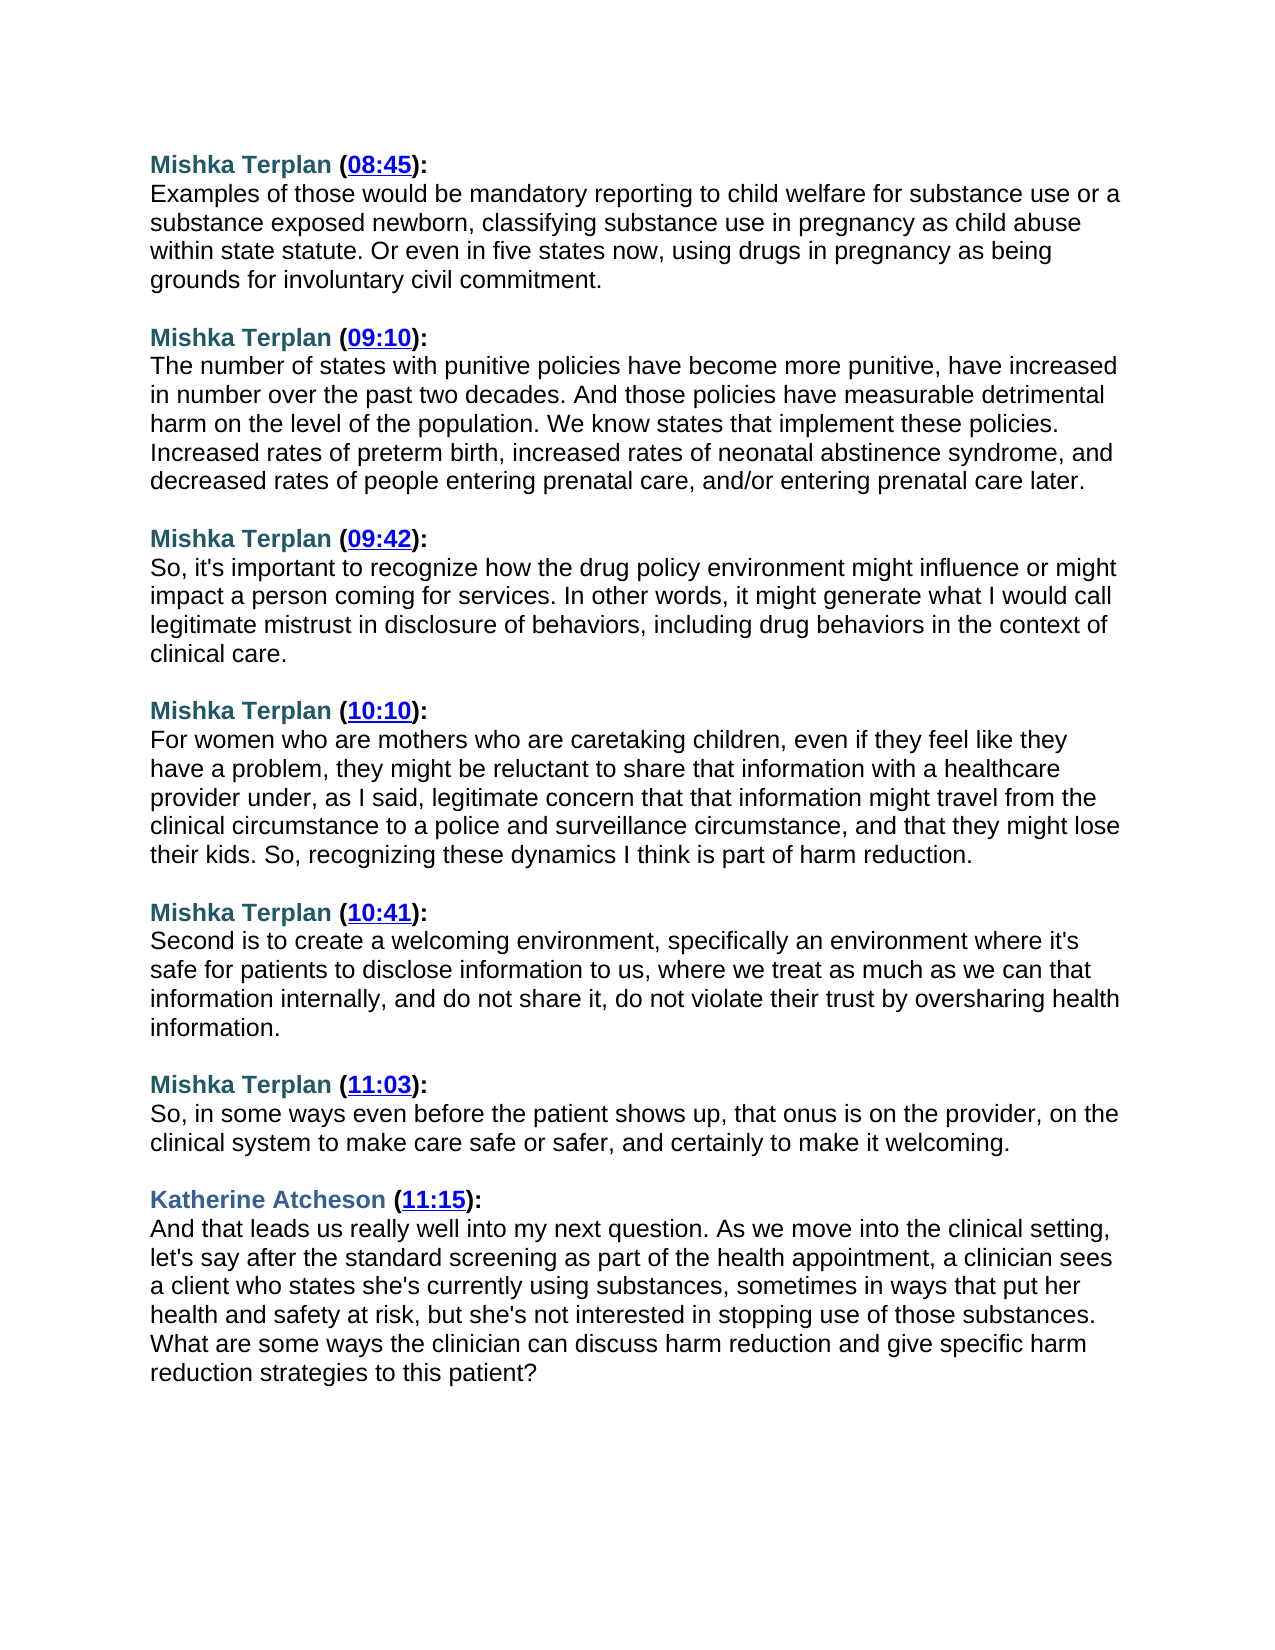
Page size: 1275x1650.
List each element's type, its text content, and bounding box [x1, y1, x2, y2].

text And that leads us really well into my next question. As we move into the clinical setting, let's say after the standard screening as part of the health appointment, a clinician sees a client who states she's currently using substances, sometimes in ways that put her health and safety at risk, but she's not interested in stopping use of those substances. What are some ways the clinician can discuss harm reduction and give specific harm reduction strategies to this patient? [150, 1214, 1125, 1386]
text Mishka Terplan (10:10): [150, 696, 1125, 725]
text For women who are mothers who are caretaking children, even if they feel like they have a problem, they might be reluctant to share that information with a healthcare provider under, as I said, legitimate concern that that information might travel from the clinical circumstance to a police and surveillance circumstance, and that they might lose their kids. So, recognizing these dynamics I think is part of harm reduction. [150, 725, 1125, 869]
text Second is to create a welcoming environment, specifically an environment where it's safe for patients to disclose information to us, where we treat as much as we can that information internally, and do not share it, do not violate their trust by oversharing health information. [150, 926, 1125, 1041]
text Mishka Terplan (09:42): [150, 524, 1125, 552]
text Katherine Atcheson (11:15): [150, 1185, 1125, 1214]
text Mishka Terplan (09:10): [150, 322, 1125, 351]
text Mishka Terplan (08:45): [150, 150, 1125, 179]
text Mishka Terplan (11:03): [150, 1070, 1125, 1099]
text The number of states with punitive policies have become more punitive, have increased in number over the past two decades. And those policies have measurable detrimental harm on the level of the population. We know states that implement these policies. Increased rates of preterm birth, increased rates of neonatal abstinence syndrome, and decreased rates of people entering prenatal care, and/or entering prenatal care later. [150, 351, 1125, 495]
text So, it's important to recognize how the drug policy environment might influence or might impact a person coming for services. In other words, it might generate what I would call legitimate mistrust in disclosure of behaviors, including drug behaviors in the context of clinical care. [150, 552, 1125, 667]
text Mishka Terplan (10:41): [150, 897, 1125, 926]
text Examples of those would be mandatory reporting to child welfare for substance use or a substance exposed newborn, classifying substance use in pregnancy as child abuse within state statute. Or even in five states now, using drugs in pregnancy as being grounds for involuntary civil commitment. [150, 179, 1125, 294]
text So, in some ways even before the patient shows up, that onus is on the provider, on the clinical system to make care safe or safer, and certainly to make it welcoming. [150, 1099, 1125, 1156]
